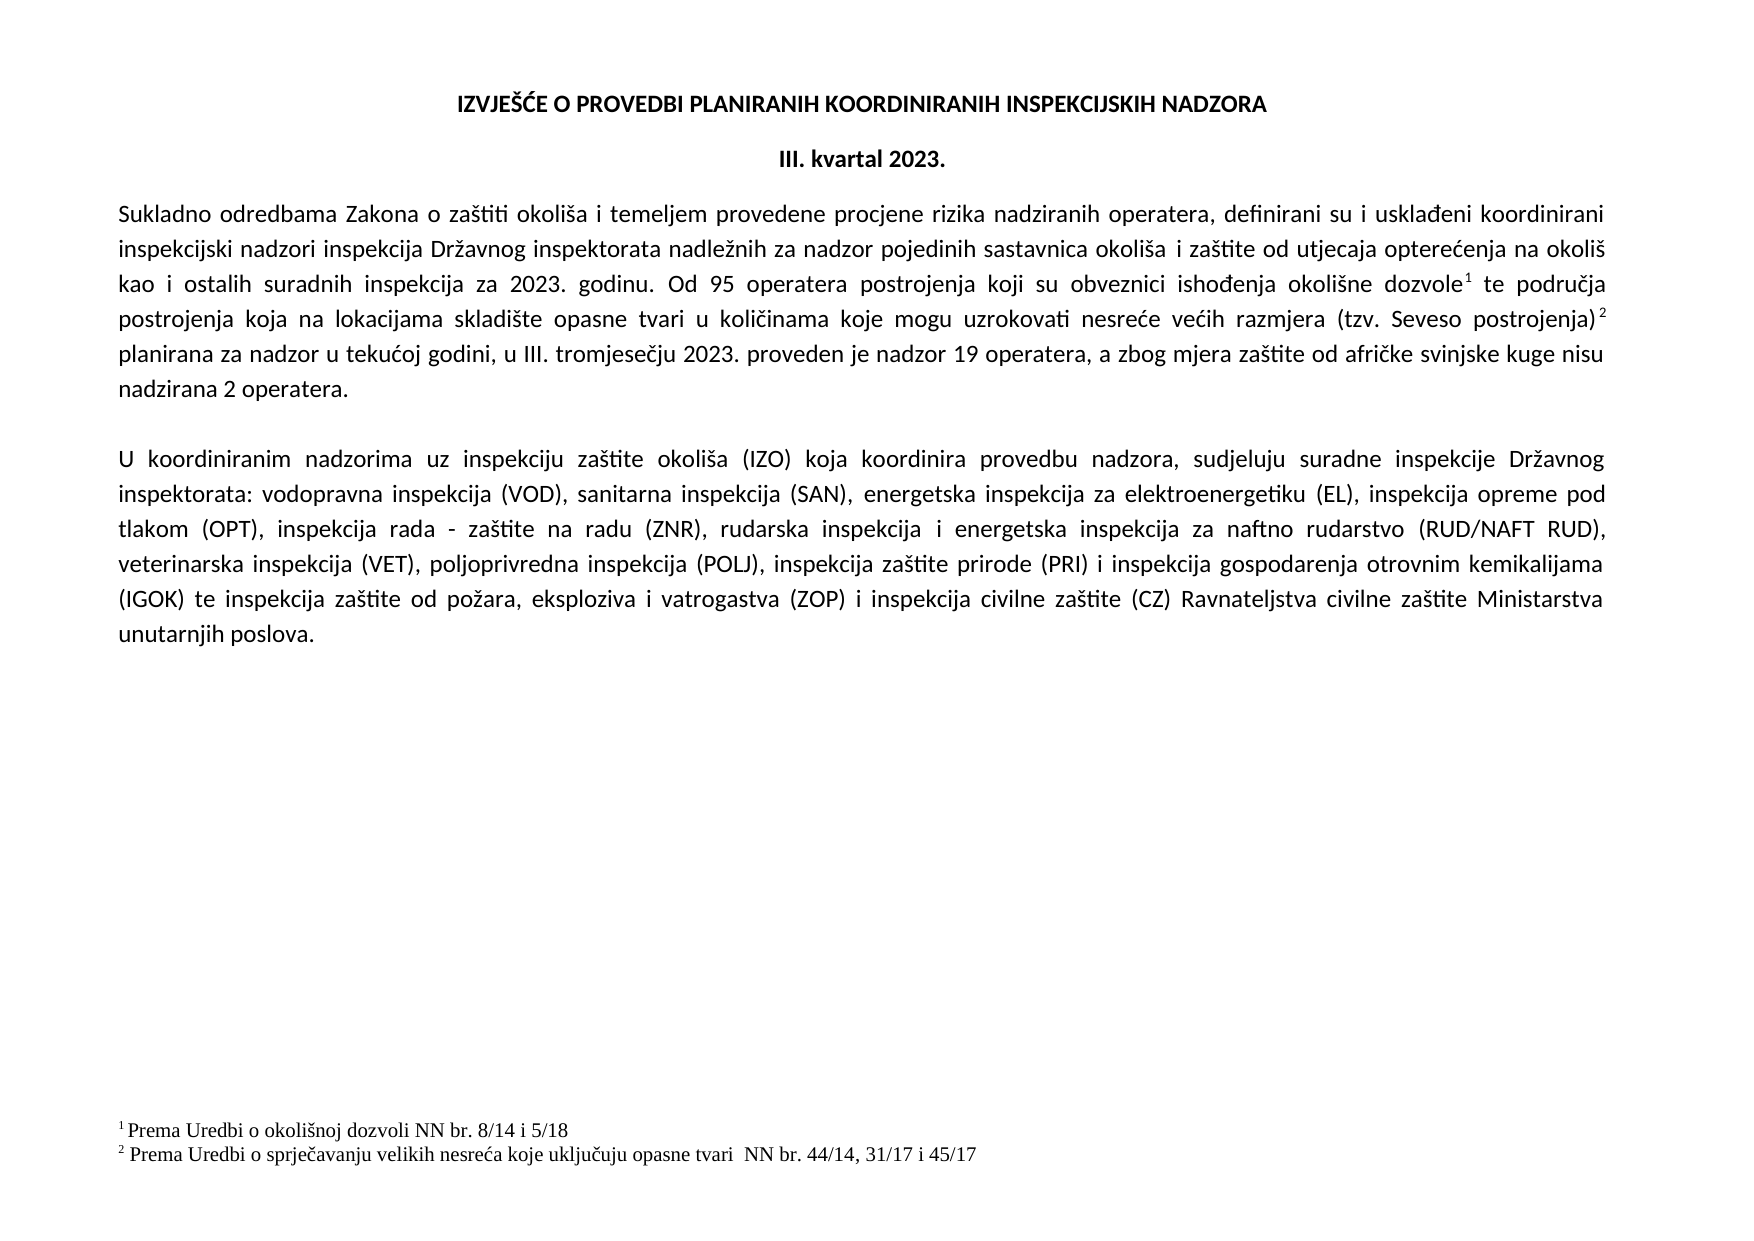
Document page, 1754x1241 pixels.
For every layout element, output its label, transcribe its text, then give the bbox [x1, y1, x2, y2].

text III. kvartal 2023. [118, 143, 1606, 174]
text Sukladno odredbama Zakona o zaštiti okoliša i temeljem provedene procjene rizika nadziranih operatera, definirani su i usklađeni koordinirani inspekcijski nadzori inspekcija Državnog inspektorata nadležnih za nadzor pojedinih sastavnica okoliša i zaštite od utjecaja opterećenja na okoliš kao i ostalih suradnih inspekcija za 2023. godinu. Od 95 operatera postrojenja koji su obveznici ishođenja okolišne dozvole1 te područja postrojenja koja na lokacijama skladište opasne tvari u količinama koje mogu uzrokovati nesreće većih razmjera (tzv. Seveso postrojenja)2 planirana za nadzor u tekućoj godini, u III. tromjesečju 2023. proveden je nadzor 19 operatera, a zbog mjera zaštite od afričke svinjske kuge nisu nadzirana 2 operatera. [118, 198, 1606, 404]
text U koordiniranim nadzorima uz inspekciju zaštite okoliša (IZO) koja koordinira provedbu nadzora, sudjeluju suradne inspekcije Državnog inspektorata: vodopravna inspekcija (VOD), sanitarna inspekcija (SAN), energetska inspekcija za elektroenergetiku (EL), inspekcija opreme pod tlakom (OPT), inspekcija rada - zaštite na radu (ZNR), rudarska inspekcija i energetska inspekcija za naftno rudarstvo (RUD/NAFT RUD), veterinarska inspekcija (VET), poljoprivredna inspekcija (POLJ), inspekcija zaštite prirode (PRI) i inspekcija gospodarenja otrovnim kemikalijama (IGOK) te inspekcija zaštite od požara, eksploziva i vatrogastva (ZOP) i inspekcija civilne zaštite (CZ) Ravnateljstva civilne zaštite Ministarstva unutarnjih poslova. [118, 443, 1606, 649]
text IZVJEŠĆE O PROVEDBI PLANIRANIH KOORDINIRANIH INSPEKCIJSKIH NADZORA [118, 89, 1606, 119]
